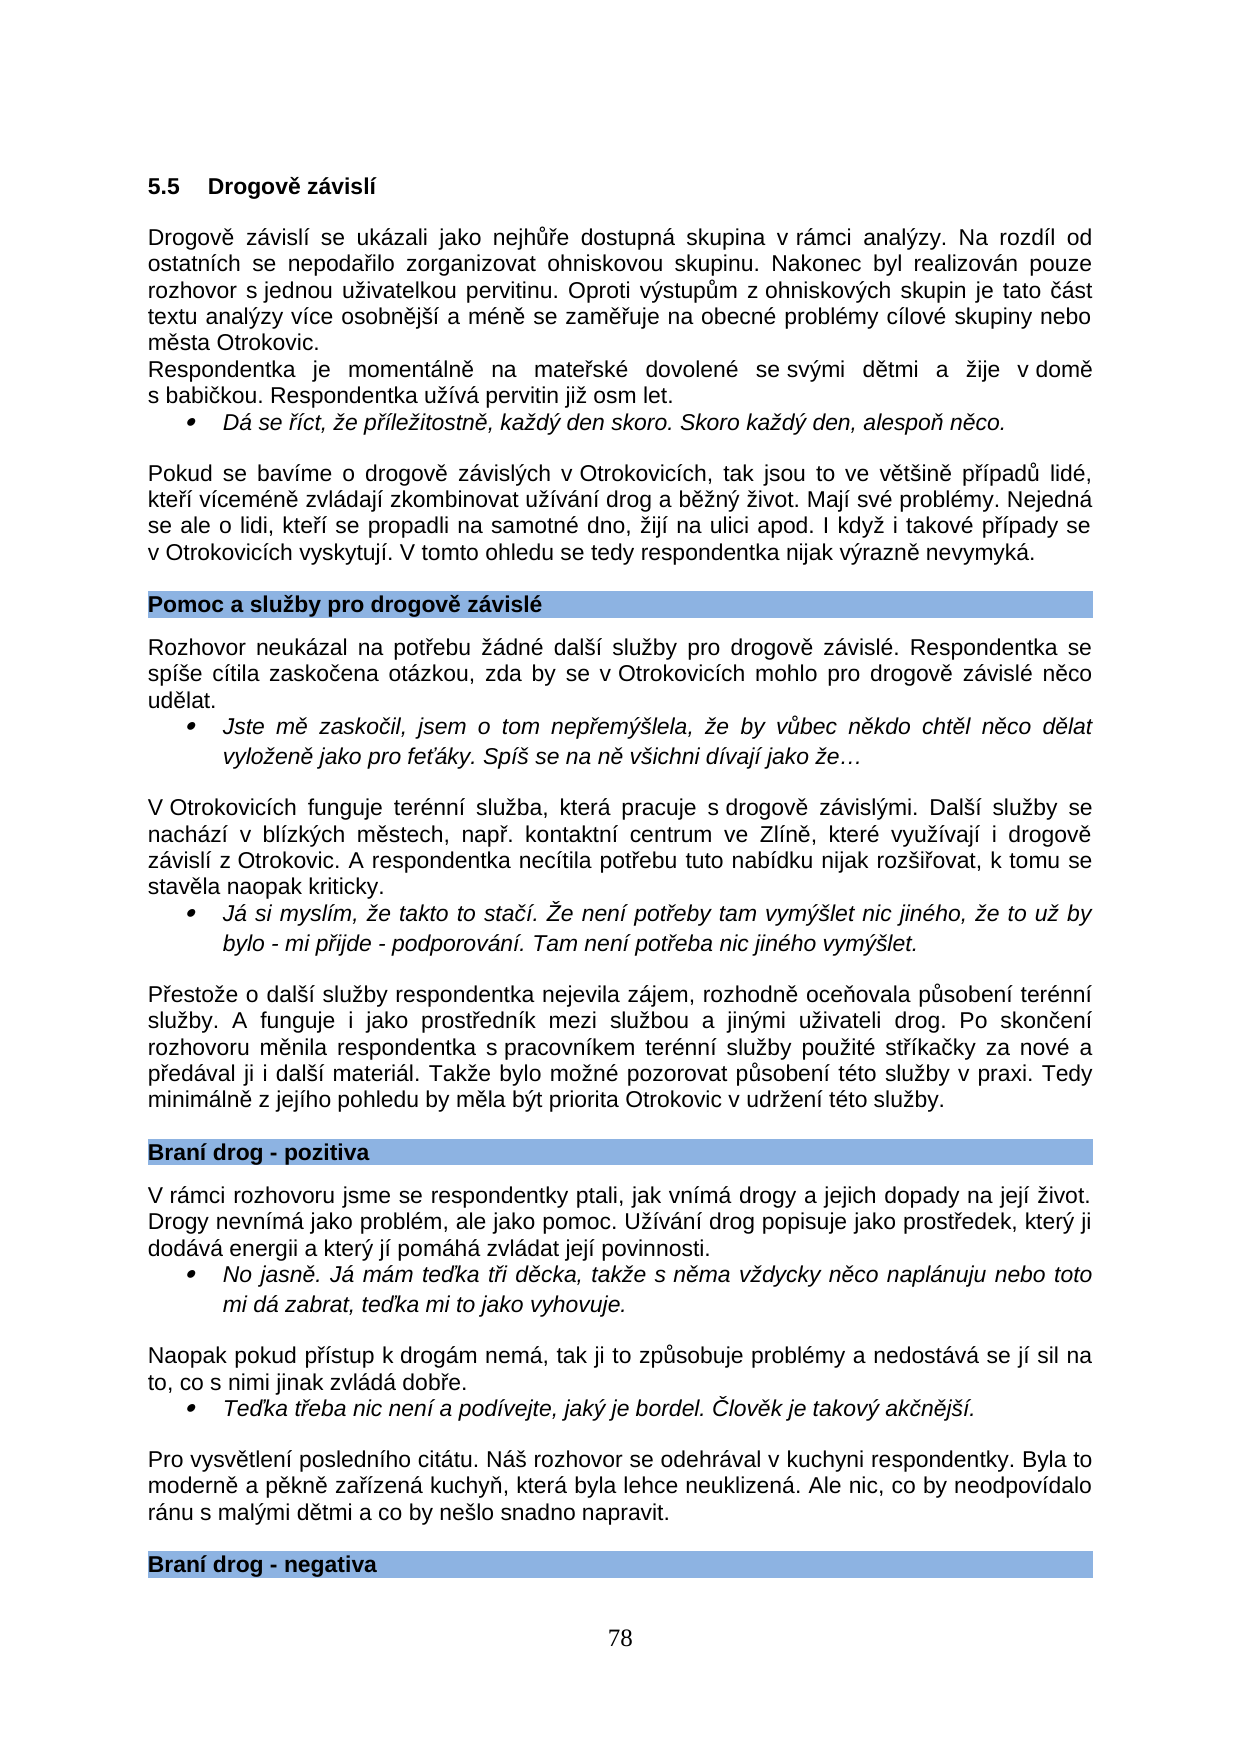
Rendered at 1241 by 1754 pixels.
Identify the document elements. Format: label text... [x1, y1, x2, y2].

text V Otrokovicích funguje terénní služba, která pracuje s drogově závislými. Další služby se nachází v blízkých městech, např. kontaktní centrum ve Zlíně, které využívají i drogově závislí z Otrokovic. A respondentka necítila potřebu tuto nabídku nijak rozšiřovat, k tomu se stavěla naopak kriticky. [148, 794, 1093, 900]
subtitle Drogově závislí [148, 173, 1093, 199]
text Pokud se bavíme o drogově závislých v Otrokovicích, tak jsou to ve většině případů lidé, kteří víceméně zvládají zkombinovat užívání drog a běžný život. Mají své problémy. Nejedná se ale o lidi, kteří se propadli na samotné dno, žijí na ulici apod. I když i takové případy se v Otrokovicích vyskytují. V tomto ohledu se tedy respondentka nijak výrazně nevymyká. [148, 459, 1093, 565]
list No jasně. Já mám teďka tři děcka, takže s něma vždycky něco naplánuju nebo toto mi dá zabrat, teďka mi to jako vyhovuje. [185, 1261, 1093, 1317]
list Dá se říct, že příležitostně, každý den skoro. Skoro každý den, alespoň něco. [185, 408, 1093, 435]
subtitle Braní drog - negativa [148, 1551, 1093, 1578]
text Naopak pokud přístup k drogám nemá, tak ji to způsobuje problémy a nedostává se jí sil na to, co s nimi jinak zvládá dobře. [148, 1342, 1093, 1395]
text Přestože o další služby respondentka nejevila zájem, rozhodně oceňovala působení terénní služby. A funguje i jako prostředník mezi službou a jinými uživateli drog. Po skončení rozhovoru měnila respondentka s pracovníkem terénní služby použité stříkačky za nové a předával ji i další materiál. Takže bylo možné pozorovat působení této služby v praxi. Tedy minimálně z jejího pohledu by měla být priorita Otrokovic v udržení této služby. [148, 981, 1093, 1113]
list Já si myslím, že takto to stačí. Že není potřeby tam vymýšlet nic jiného, že to už by bylo - mi přijde - podporování. Tam není potřeba nic jiného vymýšlet. [185, 900, 1093, 956]
text Pro vysvětlení posledního citátu. Náš rozhovor se odehrával v kuchyni respondentky. Byla to moderně a pěkně zařízená kuchyň, která byla lehce neuklizená. Ale nic, co by neodpovídalo ránu s malými dětmi a co by nešlo snadno napravit. [148, 1446, 1093, 1525]
text Drogově závislí se ukázali jako nejhůře dostupná skupina v rámci analýzy. Na rozdíl od ostatních se nepodařilo zorganizovat ohniskovou skupinu. Nakonec byl realizován pouze rozhovor s jednou uživatelkou pervitinu. Oproti výstupům z ohniskových skupin je tato část textu analýzy více osobnější a méně se zaměřuje na obecné problémy cílové skupiny nebo města Otrokovic. [148, 224, 1093, 356]
subtitle Braní drog - pozitiva [148, 1139, 1093, 1165]
text Rozhovor neukázal na potřebu žádné další služby pro drogově závislé. Respondentka se spíše cítila zaskočena otázkou, zda by se v Otrokovicích mohlo pro drogově závislé něco udělat. [148, 634, 1093, 713]
list Teďka třeba nic není a podívejte, jaký je bordel. Člověk je takový akčnější. [185, 1395, 1093, 1421]
text Respondentka je momentálně na mateřské dovolené se svými dětmi a žije v domě s babičkou. Respondentka užívá pervitin již osm let. [148, 356, 1093, 408]
list Jste mě zaskočil, jsem o tom nepřemýšlela, že by vůbec někdo chtěl něco dělat vyloženě jako pro feťáky. Spíš se na ně všichni dívají jako že… [185, 713, 1093, 769]
text V rámci rozhovoru jsme se respondentky ptali, jak vnímá drogy a jejich dopady na její život. Drogy nevnímá jako problém, ale jako pomoc. Užívání drog popisuje jako prostředek, který ji dodává energii a který jí pomáhá zvládat její povinnosti. [148, 1182, 1093, 1261]
subtitle Pomoc a služby pro drogově závislé [148, 591, 1093, 618]
